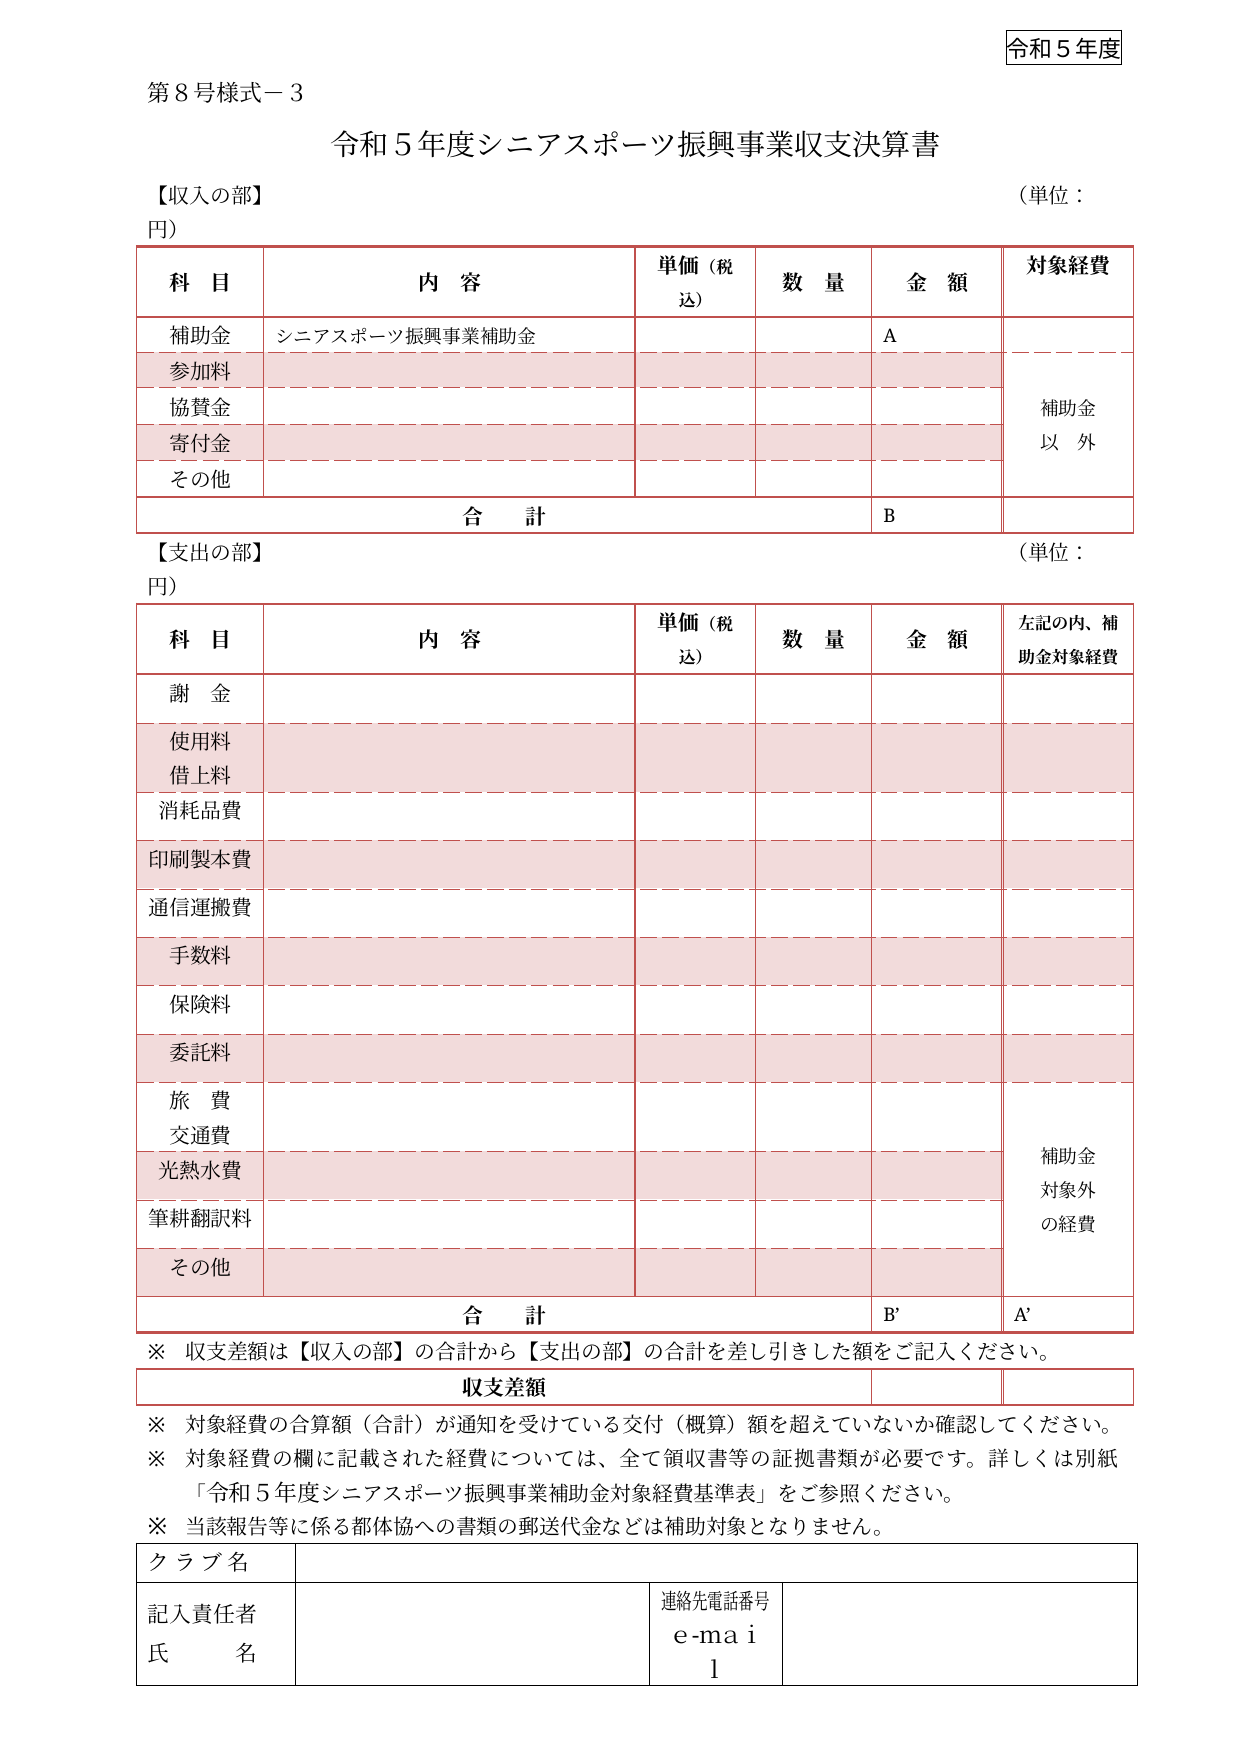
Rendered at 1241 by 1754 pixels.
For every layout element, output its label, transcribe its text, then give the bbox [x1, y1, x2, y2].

table_cell 印刷製本費 [137, 840, 263, 888]
table_cell [636, 387, 755, 423]
table_header 単価（税込） [636, 605, 755, 673]
text 第８号様式－３ [148, 74, 1122, 109]
table_cell 補助金 以 外 [1004, 352, 1133, 496]
table_cell 光熱水費 [137, 1151, 263, 1199]
table_cell [636, 1248, 755, 1296]
table_header 対象経費 [1004, 248, 1133, 316]
table_cell 協賛金 [137, 387, 263, 423]
table_cell [756, 1082, 871, 1151]
table_cell 筆耕翻訳料 [137, 1200, 263, 1248]
table_cell [636, 937, 755, 985]
table_cell 謝 金 [137, 675, 263, 722]
table_cell [756, 840, 871, 888]
table_cell A [872, 318, 1001, 352]
table_cell [1004, 498, 1133, 532]
table_cell [872, 1151, 1001, 1199]
table_cell 通信運搬費 [137, 889, 263, 937]
table_cell [1004, 675, 1133, 722]
table_cell [296, 1583, 649, 1685]
table_cell [1004, 937, 1133, 985]
table_cell [264, 937, 634, 985]
table_cell [1004, 985, 1133, 1033]
table_header 収支差額 [137, 1370, 871, 1404]
table_cell [636, 792, 755, 840]
table_cell [872, 460, 1001, 496]
table_header 内 容 [264, 605, 634, 673]
table_cell [872, 792, 1001, 840]
table_cell [1004, 723, 1133, 792]
table_header [872, 1370, 1001, 1404]
table_cell [872, 889, 1001, 937]
table_cell 補助金 [137, 318, 263, 352]
table_cell [1004, 318, 1133, 352]
table_cell 保険料 [137, 985, 263, 1033]
text 【収入の部】 （単位：円） [148, 177, 1122, 245]
table_header 金 額 [872, 248, 1001, 316]
table_header 左記の内、補助金対象経費 [1004, 605, 1133, 673]
table_cell [756, 1248, 871, 1296]
table_cell 旅 費 交通費 [137, 1082, 263, 1151]
table_cell [756, 387, 871, 423]
table_cell [636, 352, 755, 387]
table_cell その他 [137, 460, 263, 496]
table_cell [756, 352, 871, 387]
table_header 数 量 [756, 248, 871, 316]
table_cell B [872, 498, 1001, 532]
table_cell [264, 792, 634, 840]
table_cell [872, 675, 1001, 722]
list 対象経費の欄に記載された経費については、全て領収書等の証拠書類が必要です。詳しくは別紙「令和５年度シニアスポーツ振興事業補助金対象経費基準表」をご参照ください。 [148, 1440, 1122, 1508]
table_cell [264, 985, 634, 1033]
table_cell 寄付金 [137, 424, 263, 460]
table_cell [264, 387, 634, 423]
table_cell [756, 318, 871, 352]
table_cell [636, 985, 755, 1033]
text 令和５年度シニアスポーツ振興事業収支決算書 [148, 109, 1122, 177]
table_header [296, 1544, 1137, 1582]
table_cell [636, 1034, 755, 1082]
table_cell A’ [1004, 1297, 1133, 1331]
list 収支差額は【収入の部】の合計から【支出の部】の合計を差し引きした額をご記入ください。 [148, 1334, 1122, 1368]
table_cell 合 計 [137, 1297, 871, 1331]
table_cell [872, 1082, 1001, 1151]
table_header クラブ名 [137, 1544, 295, 1582]
table_cell 合 計 [137, 498, 871, 532]
table_cell [636, 1082, 755, 1151]
table_cell 記入責任者 氏 名 [137, 1583, 295, 1685]
table_cell [264, 840, 634, 888]
table_cell シニアスポーツ振興事業補助金 [264, 318, 634, 352]
table_header [1004, 1370, 1133, 1404]
table_cell [264, 460, 634, 496]
table_cell 消耗品費 [137, 792, 263, 840]
list 当該報告等に係る都体協への書類の郵送代金などは補助対象となりません。 [148, 1508, 1122, 1543]
table_cell [872, 352, 1001, 387]
table_cell [636, 1200, 755, 1248]
table_cell [636, 318, 755, 352]
table_cell [636, 723, 755, 792]
table_cell [872, 387, 1001, 423]
table_cell 委託料 [137, 1034, 263, 1082]
table_cell [1004, 889, 1133, 937]
table_cell [872, 1248, 1001, 1296]
table_header 金 額 [872, 605, 1001, 673]
table_cell [264, 889, 634, 937]
table_cell [636, 1151, 755, 1199]
table_header 数 量 [756, 605, 871, 673]
table_cell 参加料 [137, 352, 263, 387]
table_cell [264, 1082, 634, 1151]
table_cell [264, 352, 634, 387]
table_cell [636, 840, 755, 888]
table_cell [756, 792, 871, 840]
table_header 科 目 [137, 248, 263, 316]
table_cell [1004, 792, 1133, 840]
table_cell [756, 1151, 871, 1199]
table_cell B’ [872, 1297, 1001, 1331]
table_cell [872, 937, 1001, 985]
table_cell 使用料 借上料 [137, 723, 263, 792]
table_cell [1004, 840, 1133, 888]
table_cell [636, 460, 755, 496]
table_cell [264, 1248, 634, 1296]
table_cell [636, 675, 755, 722]
table_cell [264, 723, 634, 792]
table_cell 補助金 対象外 の経費 [1004, 1082, 1133, 1296]
table_cell [264, 1034, 634, 1082]
table_cell [264, 424, 634, 460]
table_cell [756, 937, 871, 985]
table_cell その他 [137, 1248, 263, 1296]
table_cell 連絡先電話番号 ｅ-ｍａｉｌ [650, 1583, 782, 1685]
table_cell [264, 1200, 634, 1248]
table_header 内 容 [264, 248, 634, 316]
table_cell [636, 889, 755, 937]
table_cell [872, 985, 1001, 1033]
table_cell [872, 1034, 1001, 1082]
list 対象経費の合算額（合計）が通知を受けている交付（概算）額を超えていないか確認してください。 [148, 1406, 1122, 1440]
table_header 科 目 [137, 605, 263, 673]
table_cell [264, 675, 634, 722]
table_cell [756, 985, 871, 1033]
table_cell [756, 1200, 871, 1248]
table_cell [756, 1034, 871, 1082]
table_cell [1004, 1034, 1133, 1082]
table_cell [756, 460, 871, 496]
text 【支出の部】 （単位：円） [148, 534, 1122, 603]
table_cell [872, 840, 1001, 888]
table_cell [756, 723, 871, 792]
table_header 単価（税込） [636, 248, 755, 316]
table_cell [872, 723, 1001, 792]
table_cell [872, 1200, 1001, 1248]
table_cell [264, 1151, 634, 1199]
table_cell [756, 675, 871, 722]
table_cell [783, 1583, 1137, 1685]
table_cell 手数料 [137, 937, 263, 985]
table_cell [756, 889, 871, 937]
table_cell [872, 424, 1001, 460]
table_cell [756, 424, 871, 460]
table_cell [636, 424, 755, 460]
